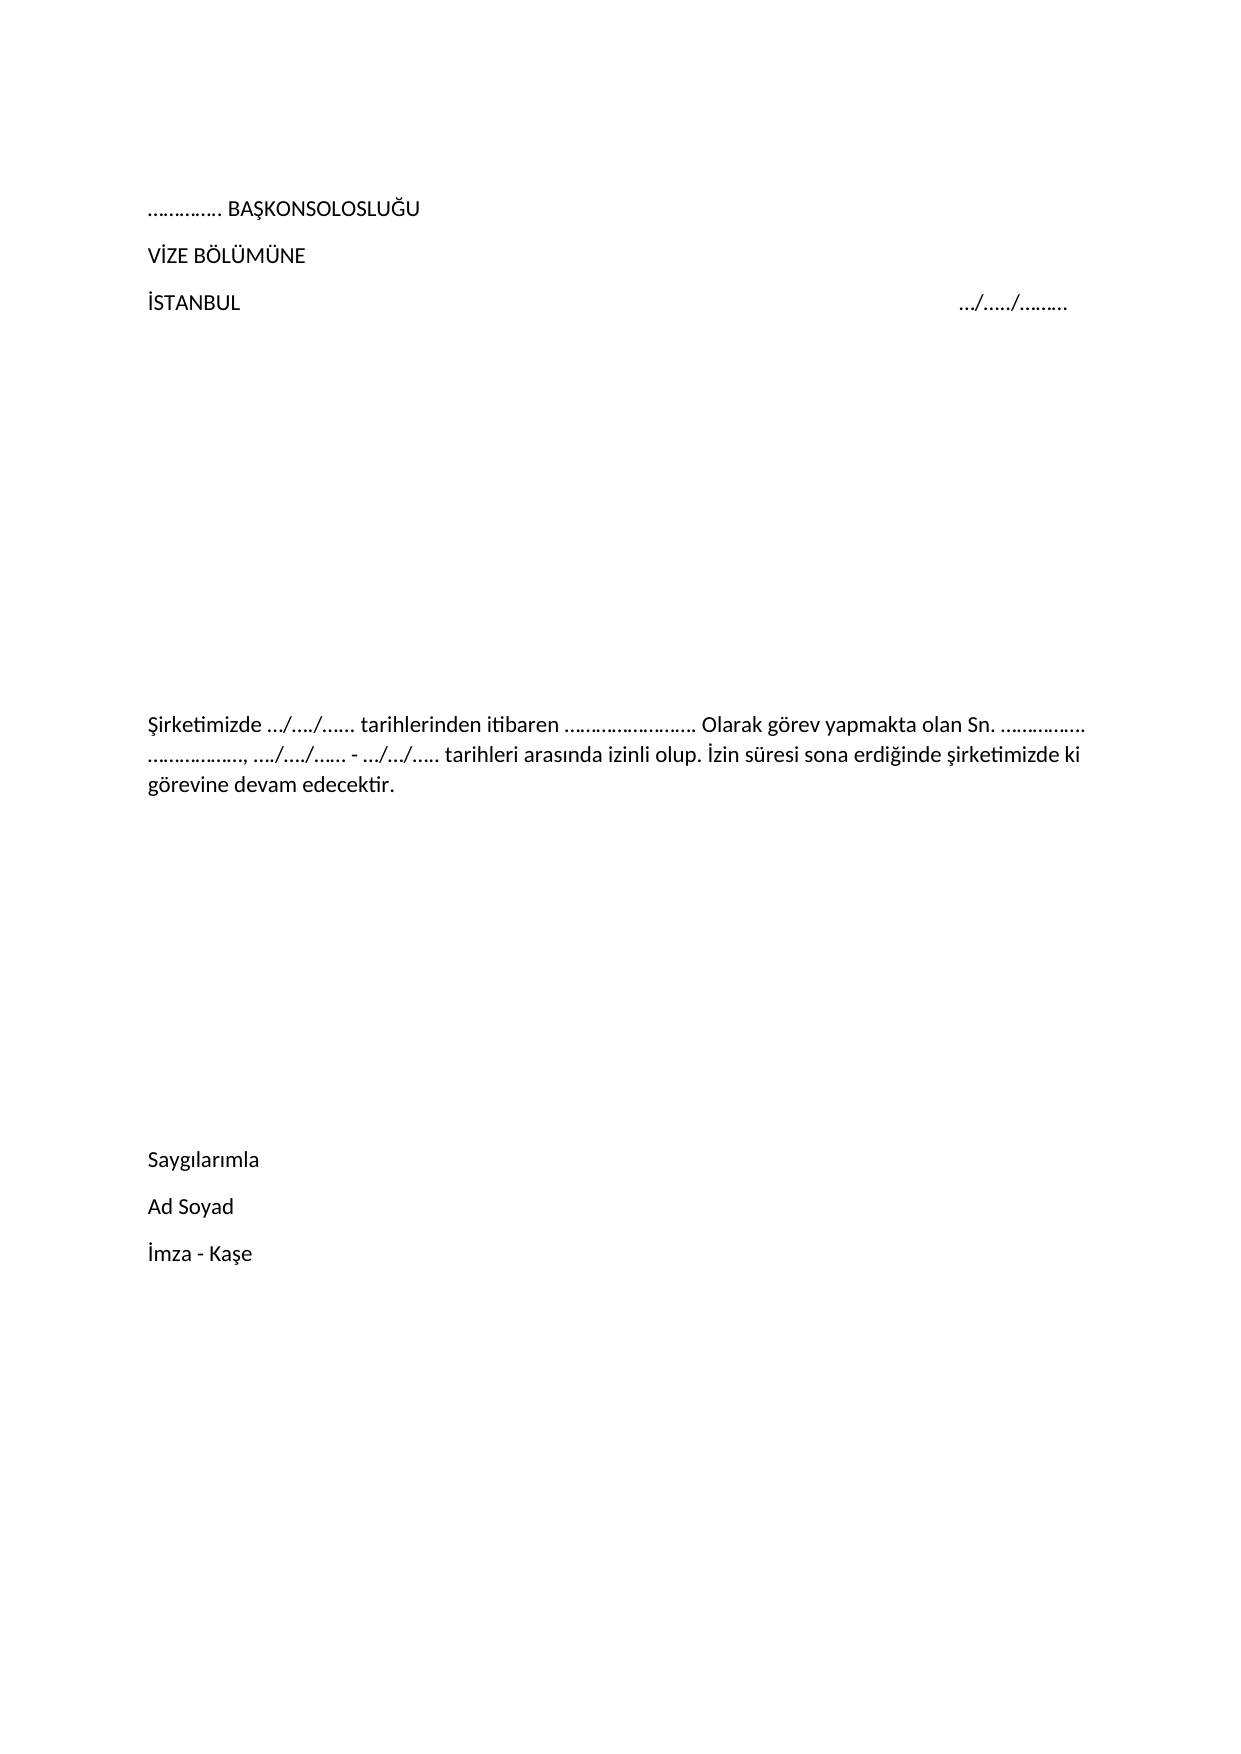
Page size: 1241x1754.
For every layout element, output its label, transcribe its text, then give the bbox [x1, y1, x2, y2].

text Saygılarımla [148, 1146, 1093, 1173]
text VİZE BÖLÜMÜNE [148, 241, 1093, 269]
text İSTANBUL …/…../……… [148, 288, 1093, 316]
text ………….. BAŞKONSOLOSLUĞU [148, 194, 1093, 222]
text Şirketimizde …/…./…... tarihlerinden itibaren ……………………. Olarak görev yapmakta olan Sn. ……………. ………………, …./…./…… - …/…/….. tarihleri arasında izinli olup. İzin süresi sona erdiğinde şirketimizde ki görevine devam edecektir. [148, 710, 1093, 798]
text Ad Soyad [148, 1192, 1093, 1220]
text İmza - Kaşe [148, 1239, 1093, 1267]
